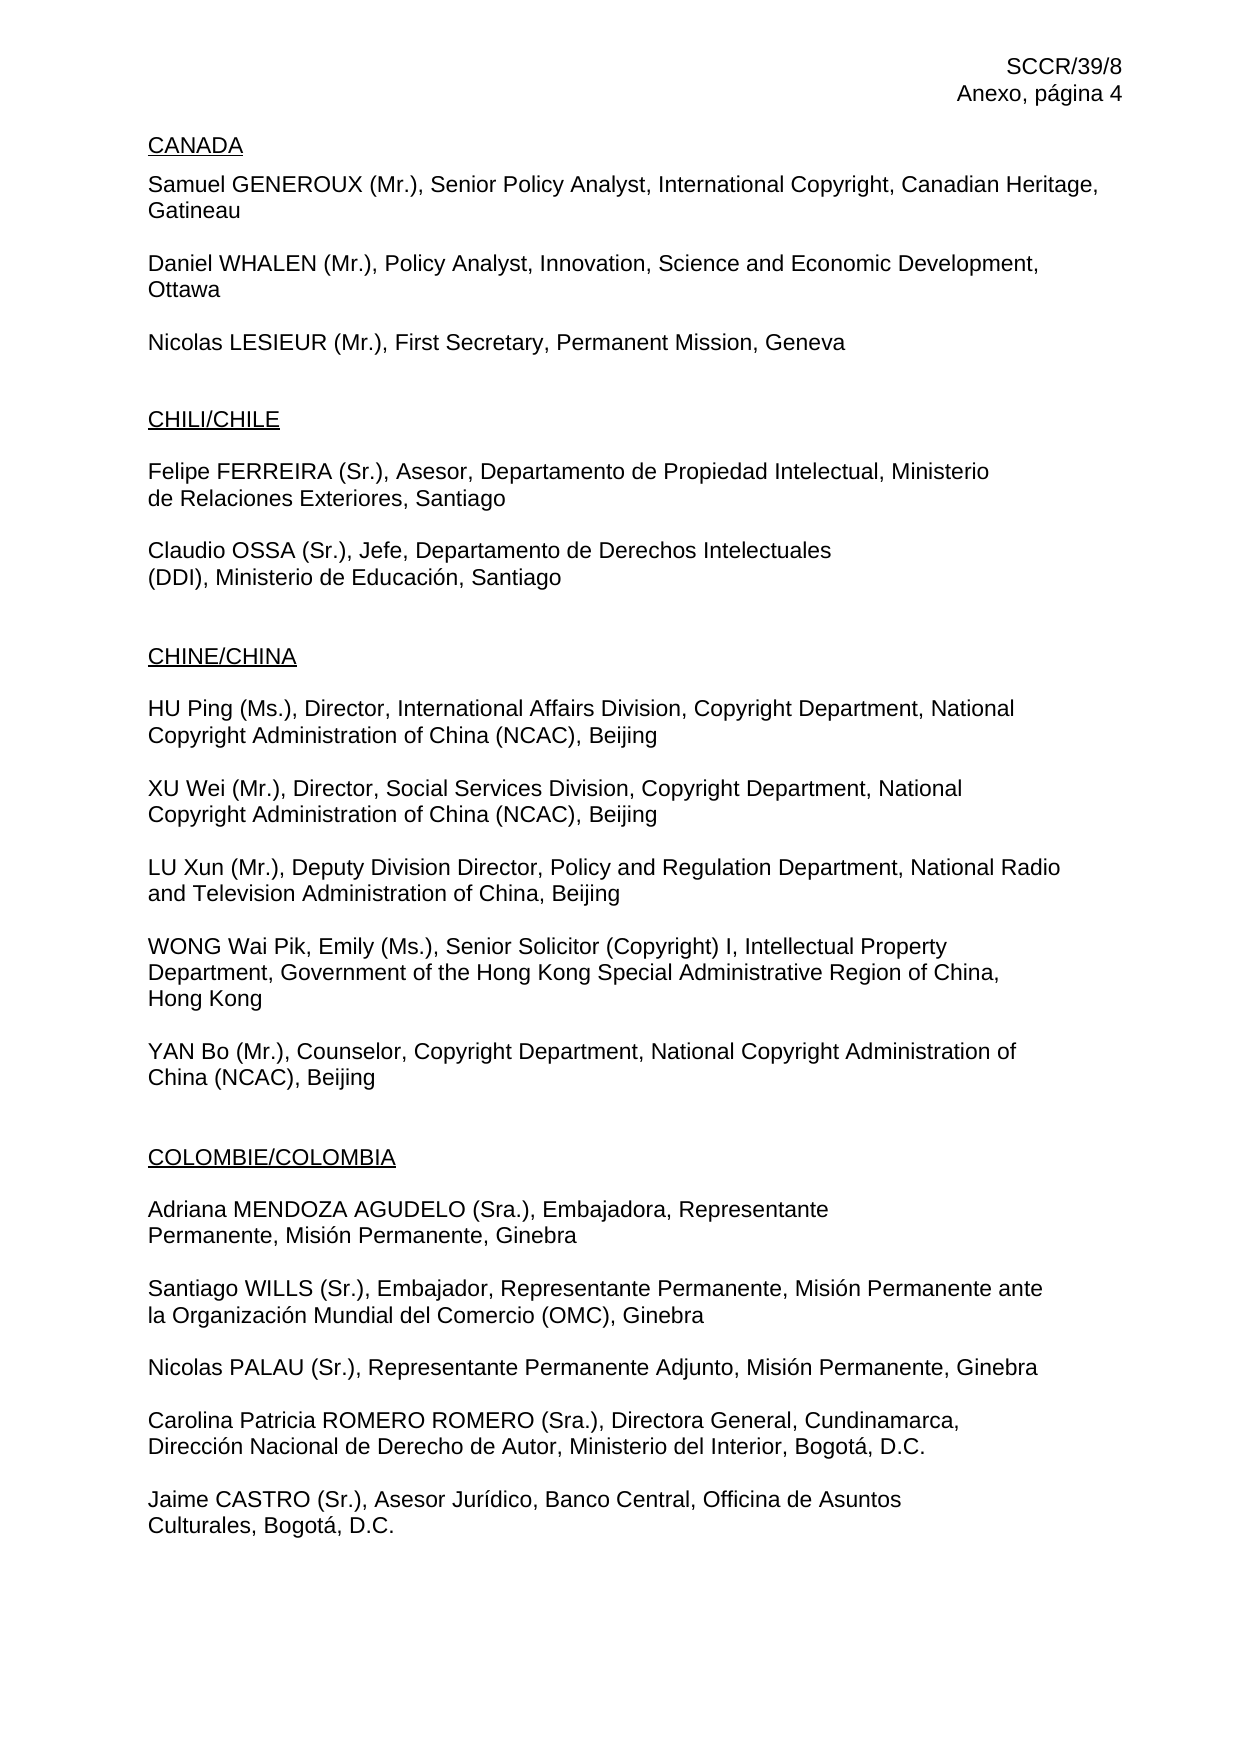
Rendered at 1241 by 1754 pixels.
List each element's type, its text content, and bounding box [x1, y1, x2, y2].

text Santiago WILLS (Sr.), Embajador, Representante Permanente, Misión Permanente ante la Organización Mundial del Comercio (OMC), Ginebra [148, 1275, 1047, 1328]
text Jaime CASTRO (Sr.), Asesor Jurídico, Banco Central, Officina de Asuntos Culturales, Bogotá, D.C. [148, 1486, 997, 1539]
text CANADA [148, 132, 1122, 158]
text LU Xun (Mr.), Deputy Division Director, Policy and Regulation Department, National Radio and Television Administration of China, Beijing [148, 853, 1085, 906]
text XU Wei (Mr.), Director, Social Services Division, Copyright Department, National Copyright Administration of China (NCAC), Beijing [148, 774, 1047, 827]
text Daniel WHALEN (Mr.), Policy Analyst, Innovation, Science and Economic Development, Ottawa [148, 250, 1098, 303]
text CHINE/CHINA [148, 643, 1122, 669]
text CHILI/CHILE [148, 406, 1122, 432]
text Adriana MENDOZA AGUDELO (Sra.), Embajadora, Representante Permanente, Misión Permanente, Ginebra [148, 1196, 946, 1249]
text Nicolas LESIEUR (Mr.), First Secretary, Permanent Mission, Geneva [148, 329, 1098, 356]
text YAN Bo (Mr.), Counselor, Copyright Department, National Copyright Administration of China (NCAC), Beijing [148, 1038, 1062, 1091]
text COLOMBIE/COLOMBIA [148, 1143, 1122, 1170]
text Claudio OSSA (Sr.), Jefe, Departamento de Derechos Intelectuales (DDI), Ministerio de Educación, Santiago [148, 537, 878, 590]
text Nicolas PALAU (Sr.), Representante Permanente Adjunto, Misión Permanente, Ginebra [148, 1354, 1122, 1381]
text Felipe FERREIRA (Sr.), Asesor, Departamento de Propiedad Intelectual, Ministerio de Relaciones Exteriores, Santiago [148, 458, 1001, 511]
text HU Ping (Ms.), Director, International Affairs Division, Copyright Department, National Copyright Administration of China (NCAC), Beijing [148, 695, 1099, 748]
text Carolina Patricia ROMERO ROMERO (Sra.), Directora General, Cundinamarca, Dirección Nacional de Derecho de Autor, Ministerio del Interior, Bogotá, D.C. [148, 1407, 1042, 1460]
text WONG Wai Pik, Emily (Ms.), Senior Solicitor (Copyright) I, Intellectual Property Department, Government of the Hong Kong Special Administrative Region of China, Hong Kong [148, 933, 1059, 1012]
text Samuel GENEROUX (Mr.), Senior Policy Analyst, International Copyright, Canadian Heritage, Gatineau [148, 171, 1122, 224]
